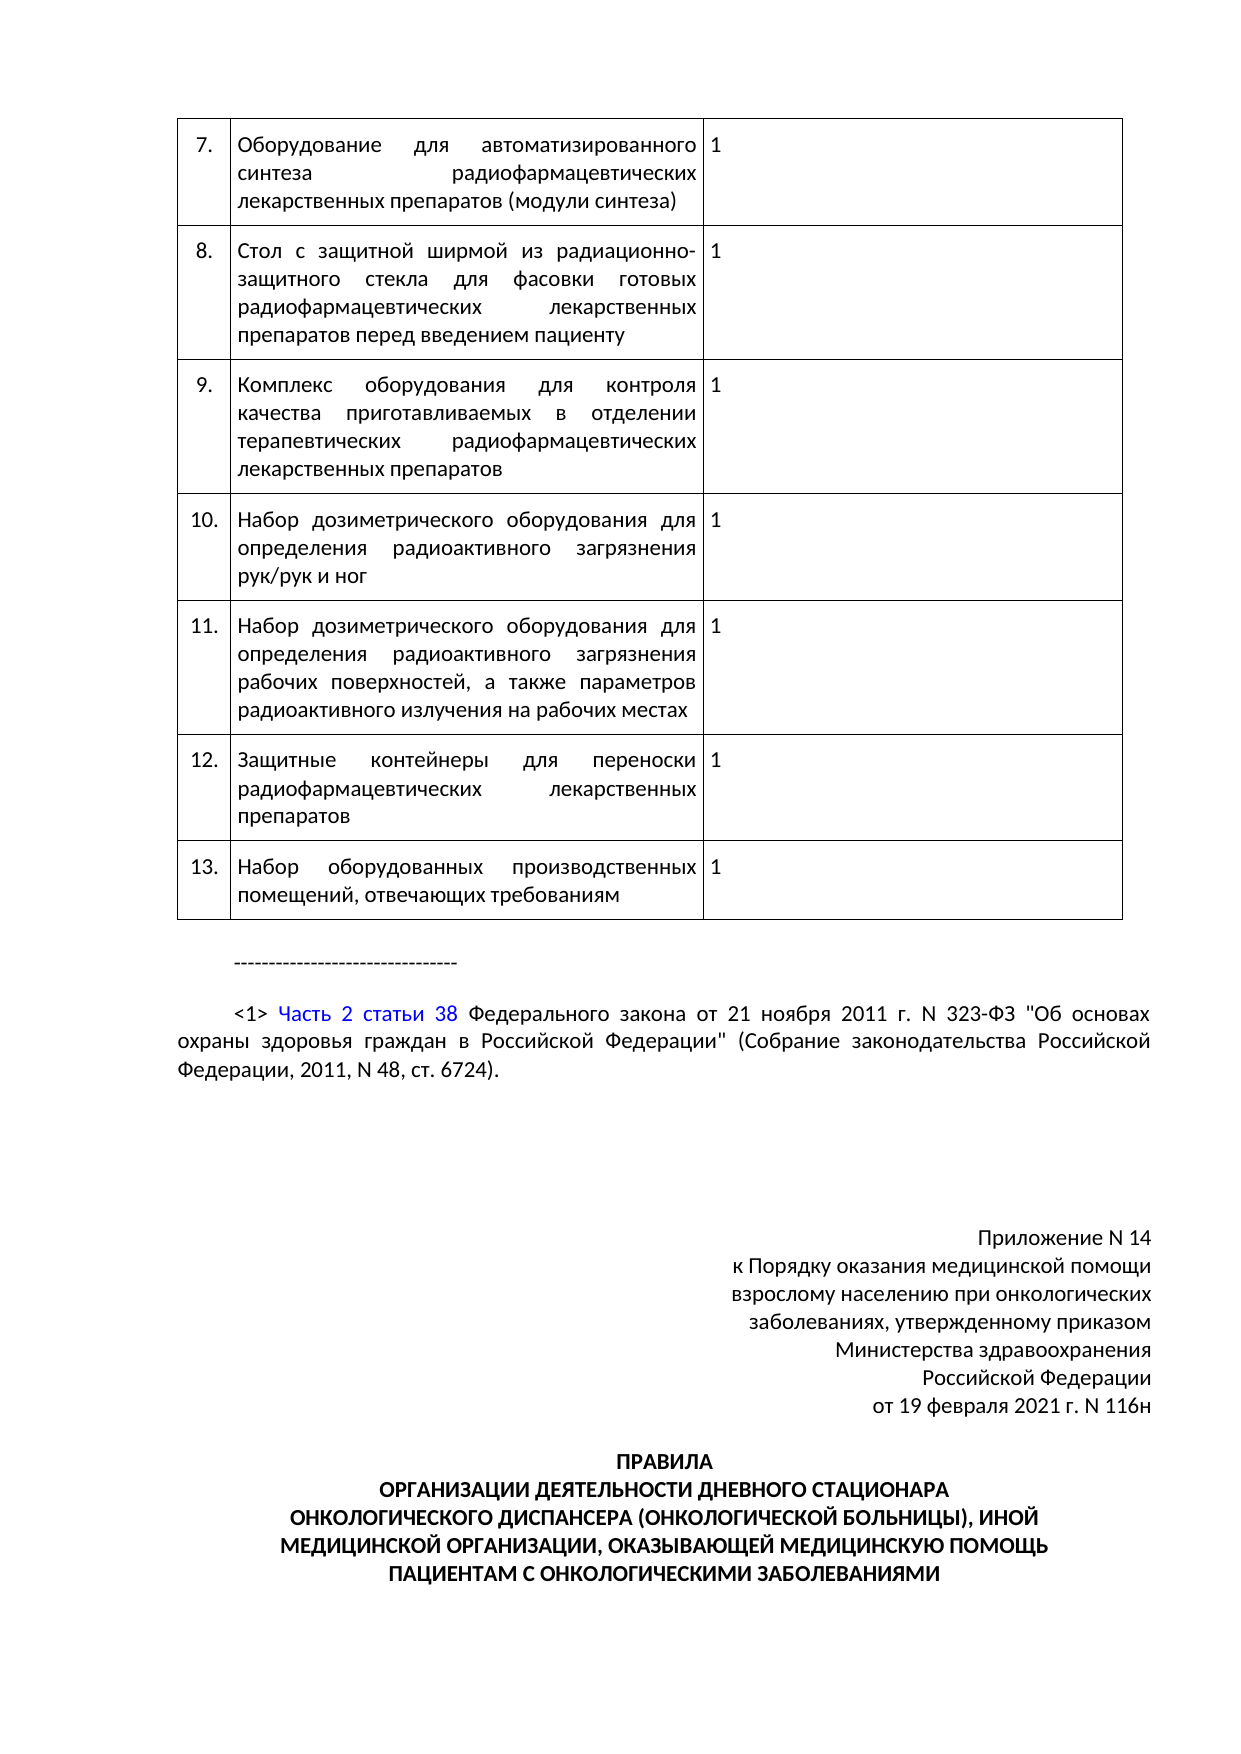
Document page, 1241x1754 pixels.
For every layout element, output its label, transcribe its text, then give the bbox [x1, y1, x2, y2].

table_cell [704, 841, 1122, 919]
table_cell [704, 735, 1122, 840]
title ОРГАНИЗАЦИИ ДЕЯТЕЛЬНОСТИ ДНЕВНОГО СТАЦИОНАРА [177, 1475, 1152, 1503]
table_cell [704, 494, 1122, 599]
text взрослому населению при онкологических [177, 1279, 1152, 1307]
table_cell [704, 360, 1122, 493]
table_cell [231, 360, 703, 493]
title ПРАВИЛА [177, 1447, 1152, 1475]
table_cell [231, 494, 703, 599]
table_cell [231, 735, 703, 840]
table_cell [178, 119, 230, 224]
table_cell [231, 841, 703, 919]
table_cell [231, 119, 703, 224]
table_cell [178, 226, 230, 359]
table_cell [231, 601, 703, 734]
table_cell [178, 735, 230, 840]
text Министерства здравоохранения [177, 1335, 1152, 1363]
text к Порядку оказания медицинской помощи [177, 1251, 1152, 1279]
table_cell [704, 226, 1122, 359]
text Российской Федерации [177, 1363, 1152, 1391]
text Приложение N 14 [177, 1223, 1152, 1251]
text <1> Часть 2 статьи 38 Федерального закона от 21 ноября 2011 г. N 323-ФЗ "Об основах охраны здоровья граждан в Российской Федерации" (Собрание законодательства Российской Федерации, 2011, N 48, ст. 6724). [177, 999, 1152, 1083]
text от 19 февраля 2021 г. N 116н [177, 1391, 1152, 1419]
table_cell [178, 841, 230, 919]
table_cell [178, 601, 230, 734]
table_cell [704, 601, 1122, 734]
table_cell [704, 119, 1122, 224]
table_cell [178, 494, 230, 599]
title ПАЦИЕНТАМ С ОНКОЛОГИЧЕСКИМИ ЗАБОЛЕВАНИЯМИ [177, 1559, 1152, 1587]
text -------------------------------- [177, 948, 1152, 976]
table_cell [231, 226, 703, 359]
text заболеваниях, утвержденному приказом [177, 1307, 1152, 1335]
title ОНКОЛОГИЧЕСКОГО ДИСПАНСЕРА (ОНКОЛОГИЧЕСКОЙ БОЛЬНИЦЫ), ИНОЙ [177, 1503, 1152, 1531]
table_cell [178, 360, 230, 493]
title МЕДИЦИНСКОЙ ОРГАНИЗАЦИИ, ОКАЗЫВАЮЩЕЙ МЕДИЦИНСКУЮ ПОМОЩЬ [177, 1531, 1152, 1559]
